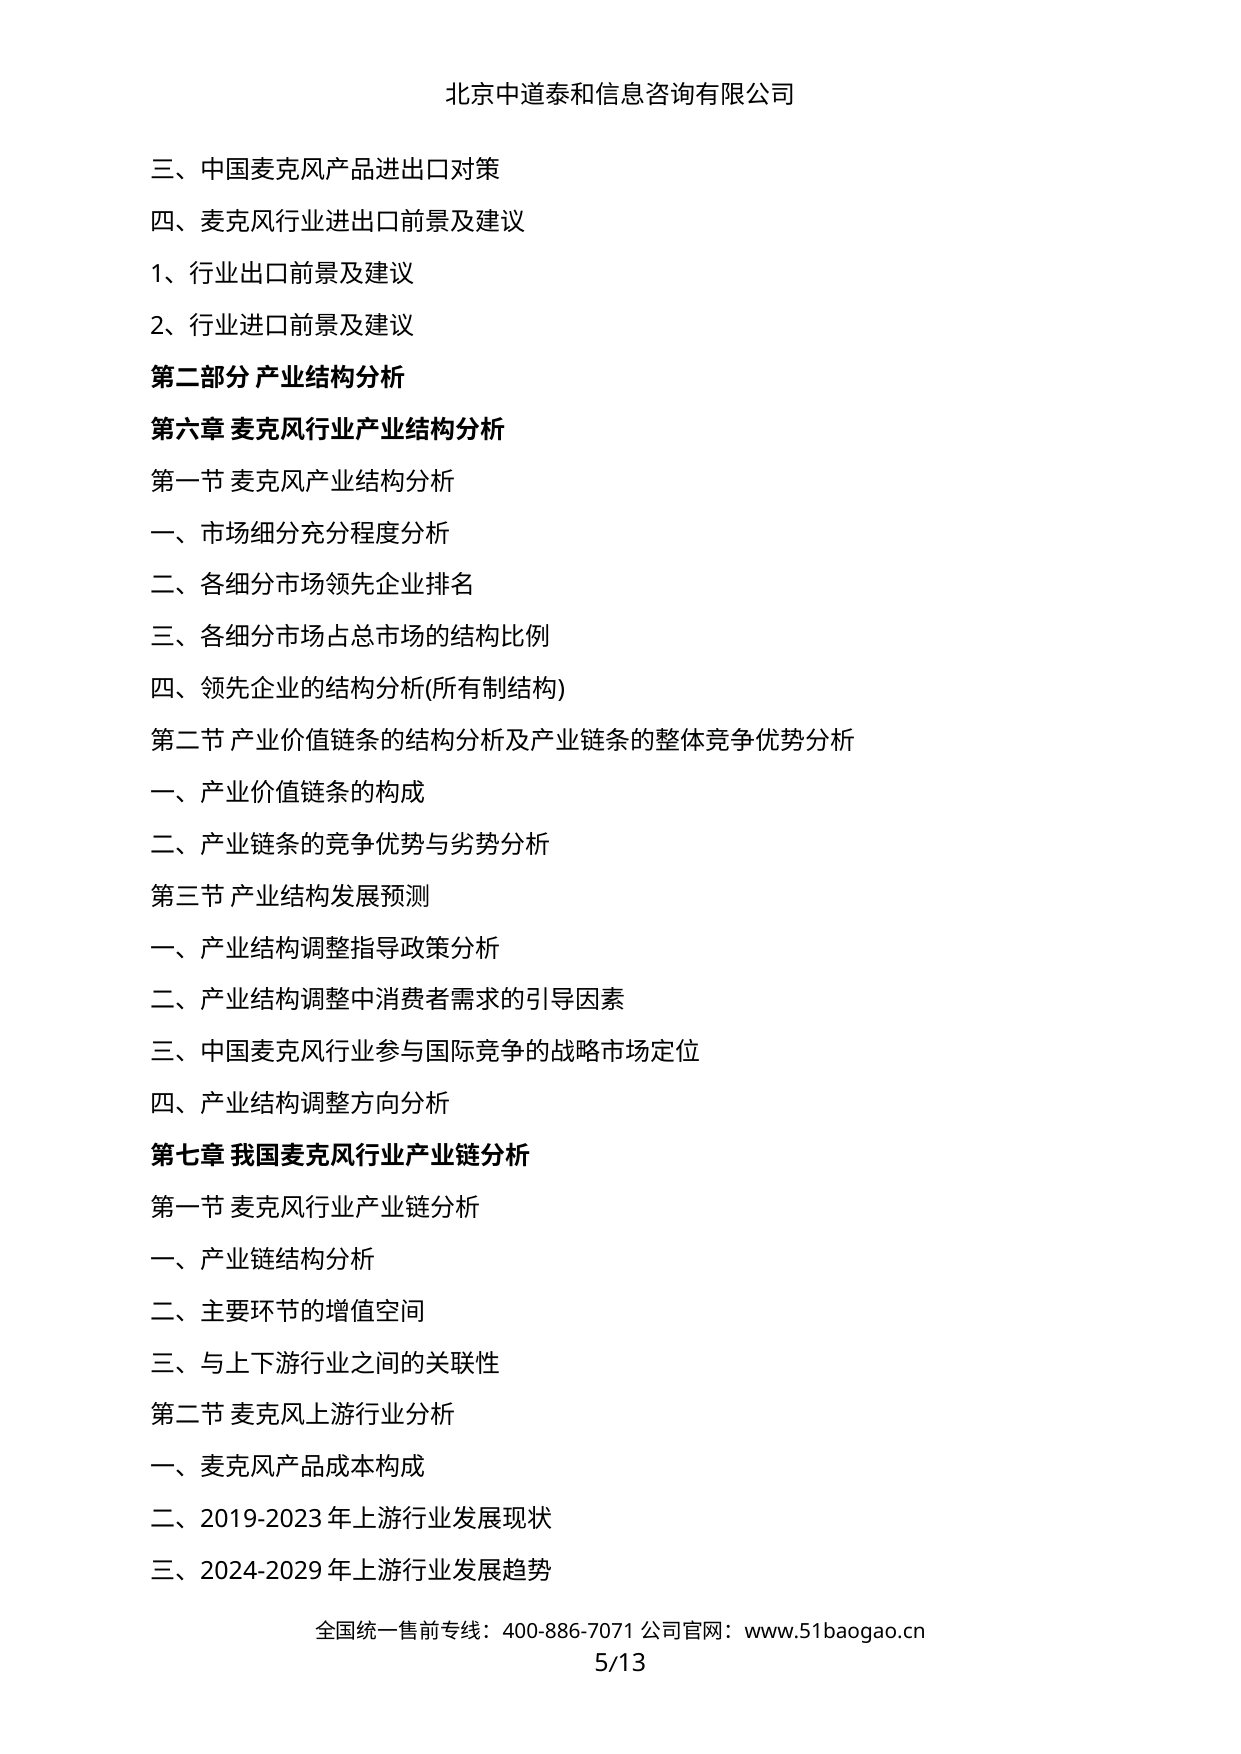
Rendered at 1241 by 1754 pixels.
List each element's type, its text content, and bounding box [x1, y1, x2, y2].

text 四、领先企业的结构分析(所有制结构) [150, 669, 1090, 705]
text 一、麦克风产品成本构成 [150, 1447, 1090, 1483]
text 2、行业进口前景及建议 [150, 306, 1090, 342]
text 第二节 产业价值链条的结构分析及产业链条的整体竞争优势分析 [150, 721, 1090, 757]
text 二、2019-2023年上游行业发展现状 [150, 1499, 1090, 1535]
text 第七章 我国麦克风行业产业链分析 [150, 1136, 1090, 1172]
text 第三节 产业结构发展预测 [150, 876, 1090, 912]
text 一、产业结构调整指导政策分析 [150, 928, 1090, 964]
text 第二节 麦克风上游行业分析 [150, 1395, 1090, 1431]
text 第一节 麦克风行业产业链分析 [150, 1187, 1090, 1224]
text 二、各细分市场领先企业排名 [150, 565, 1090, 601]
text 一、市场细分充分程度分析 [150, 513, 1090, 549]
text 二、主要环节的增值空间 [150, 1291, 1090, 1327]
text 1、行业出口前景及建议 [150, 254, 1090, 290]
text 三、中国麦克风行业参与国际竞争的战略市场定位 [150, 1032, 1090, 1068]
text 三、2024-2029年上游行业发展趋势 [150, 1551, 1090, 1587]
text 三、各细分市场占总市场的结构比例 [150, 617, 1090, 653]
text 一、产业链结构分析 [150, 1239, 1090, 1276]
text 二、产业结构调整中消费者需求的引导因素 [150, 980, 1090, 1016]
text 一、产业价值链条的构成 [150, 772, 1090, 809]
text 四、产业结构调整方向分析 [150, 1084, 1090, 1120]
text 三、与上下游行业之间的关联性 [150, 1343, 1090, 1379]
text 四、麦克风行业进出口前景及建议 [150, 202, 1090, 238]
text 二、产业链条的竞争优势与劣势分析 [150, 824, 1090, 861]
text 第二部分 产业结构分析 [150, 357, 1090, 394]
text 第一节 麦克风产业结构分析 [150, 461, 1090, 497]
text 三、中国麦克风产品进出口对策 [150, 150, 1090, 186]
text 第六章 麦克风行业产业结构分析 [150, 409, 1090, 446]
